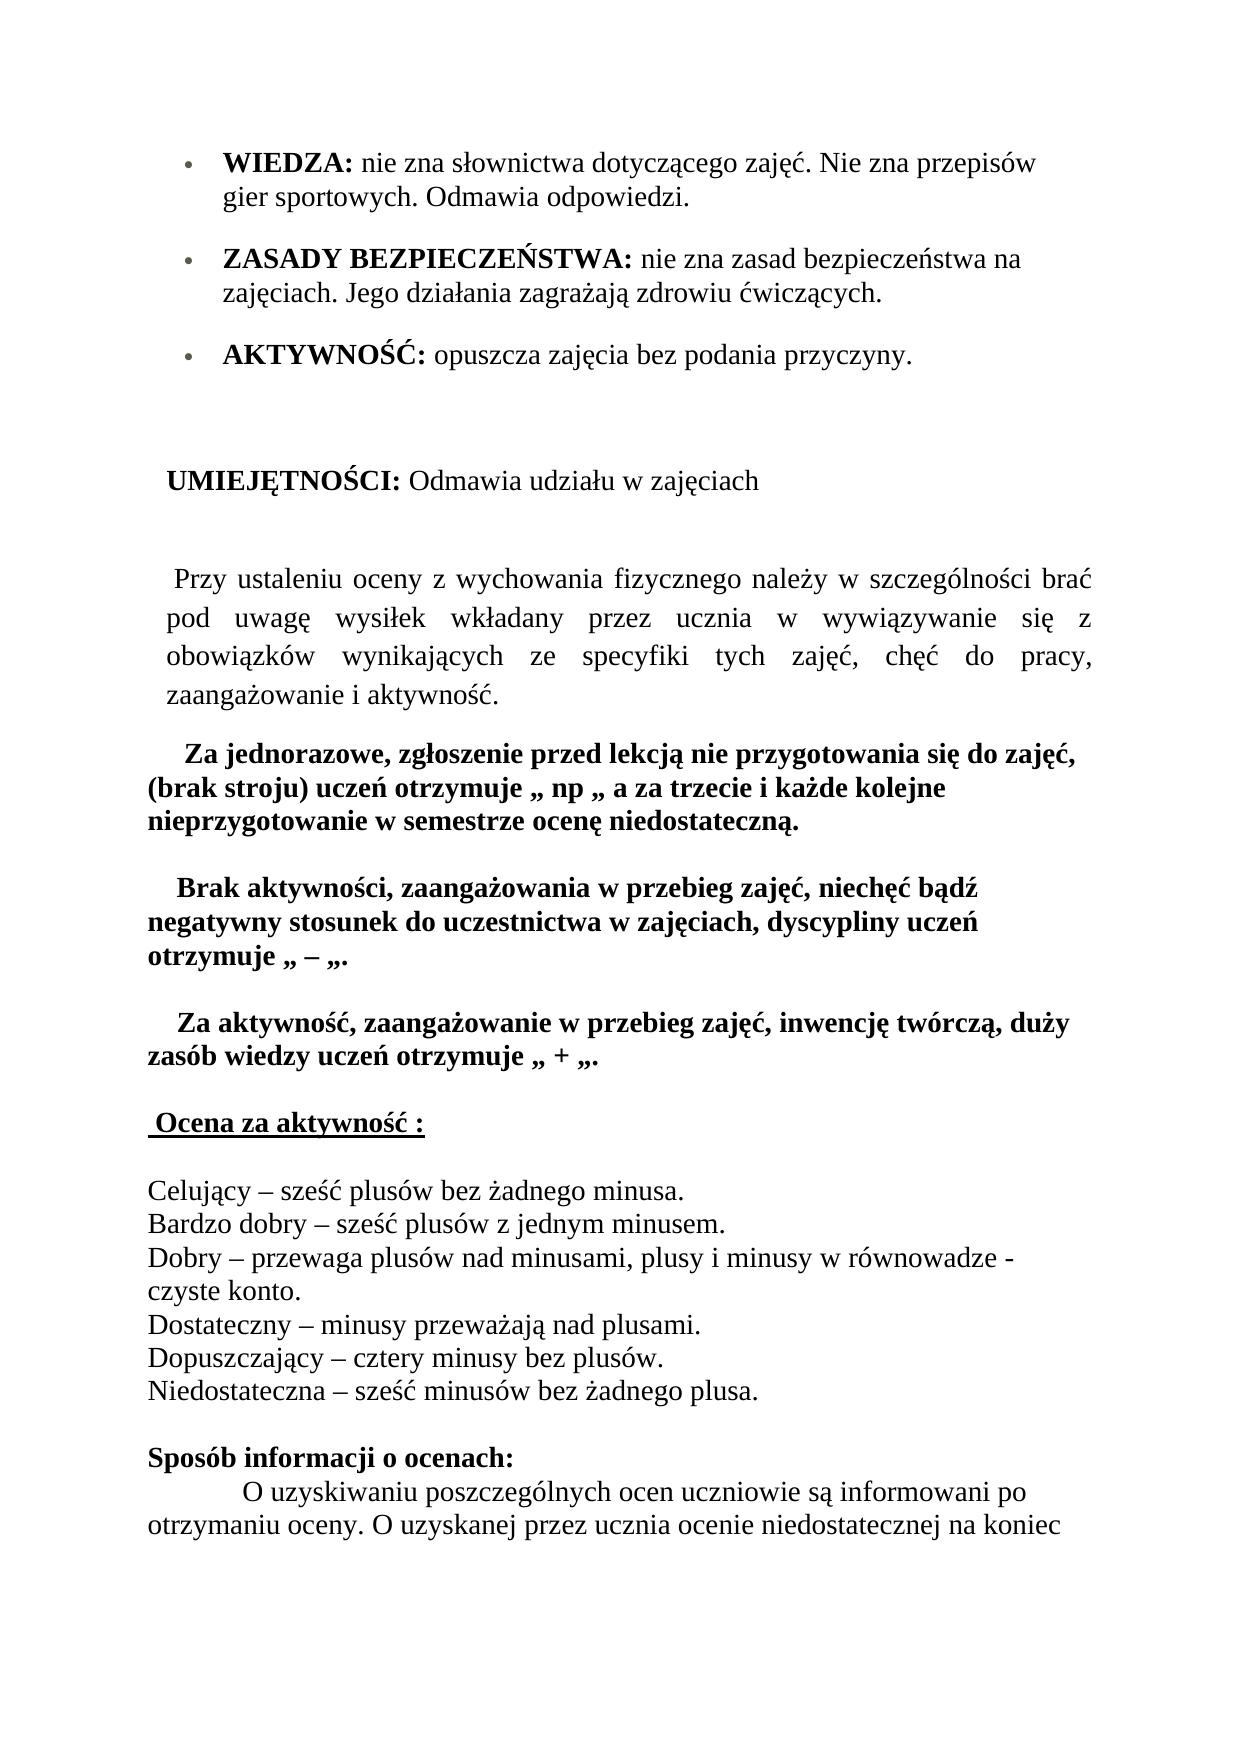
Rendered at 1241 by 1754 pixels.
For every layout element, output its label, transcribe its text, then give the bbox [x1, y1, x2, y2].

list ZASADY BEZPIECZEŃSTWA: nie zna zasad bezpieczeństwa na zajęciach. Jego działania zagrażają zdrowiu ćwiczących. [185, 241, 1021, 308]
subtitle Sposób informacji o ocenach: [147, 1440, 1105, 1474]
text O uzyskiwaniu poszczególnych ocen uczniowie są informowani po otrzymaniu oceny. O uzyskanej przez ucznia ocenie niedostatecznej na koniec [147, 1474, 1063, 1541]
text Niedostateczna – sześć minusów bez żadnego plusa. [147, 1374, 1105, 1407]
list AKTYWNOŚĆ: opuszcza zajęcia bez podania przyczyny. [185, 337, 1105, 370]
text Ocena za aktywność : [147, 1106, 1105, 1139]
text Za aktywność, zaangażowanie w przebieg zajęć, inwencję twórczą, duży zasób wiedzy uczeń otrzymuje „ + „. [147, 1005, 1072, 1072]
text nieprzygotowanie w semestrze ocenę niedostateczną. [147, 803, 1105, 837]
text Dostateczny – minusy przeważają nad plusami. Dopuszczający – cztery minusy bez plusów. [147, 1307, 703, 1374]
text Celujący – sześć plusów bez żadnego minusa. Bardzo dobry – sześć plusów z jednym minusem. [147, 1173, 728, 1240]
subtitle Za jednorazowe, zgłoszenie przed lekcją nie przygotowania się do zajęć, (brak stroju) uczeń otrzymuje „ np „ a za trzecie i każde kolejne [147, 736, 1105, 803]
text UMIEJĘTNOŚCI: Odmawia udziału w zajęciach [166, 463, 1105, 497]
list WIEDZA: nie zna słownictwa dotyczącego zajęć. Nie zna przepisów gier sportowych. Odmawia odpowiedzi. [185, 146, 1089, 213]
text Przy ustaleniu oceny z wychowania fizycznego należy w szczególności brać pod uwagę wysiłek wkładany przez ucznia w wywiązywanie się z obowiązków wynikających ze specyfiki tych zajęć, chęć do pracy, zaangażowanie i aktywność. [166, 561, 1093, 710]
text Brak aktywności, zaangażowania w przebieg zajęć, niechęć bądź negatywny stosunek do uczestnictwa w zajęciach, dyscypliny uczeń otrzymuje „ – „. [147, 871, 979, 971]
text Dobry – przewaga plusów nad minusami, plusy i minusy w równowadze - czyste konto. [147, 1240, 1016, 1307]
